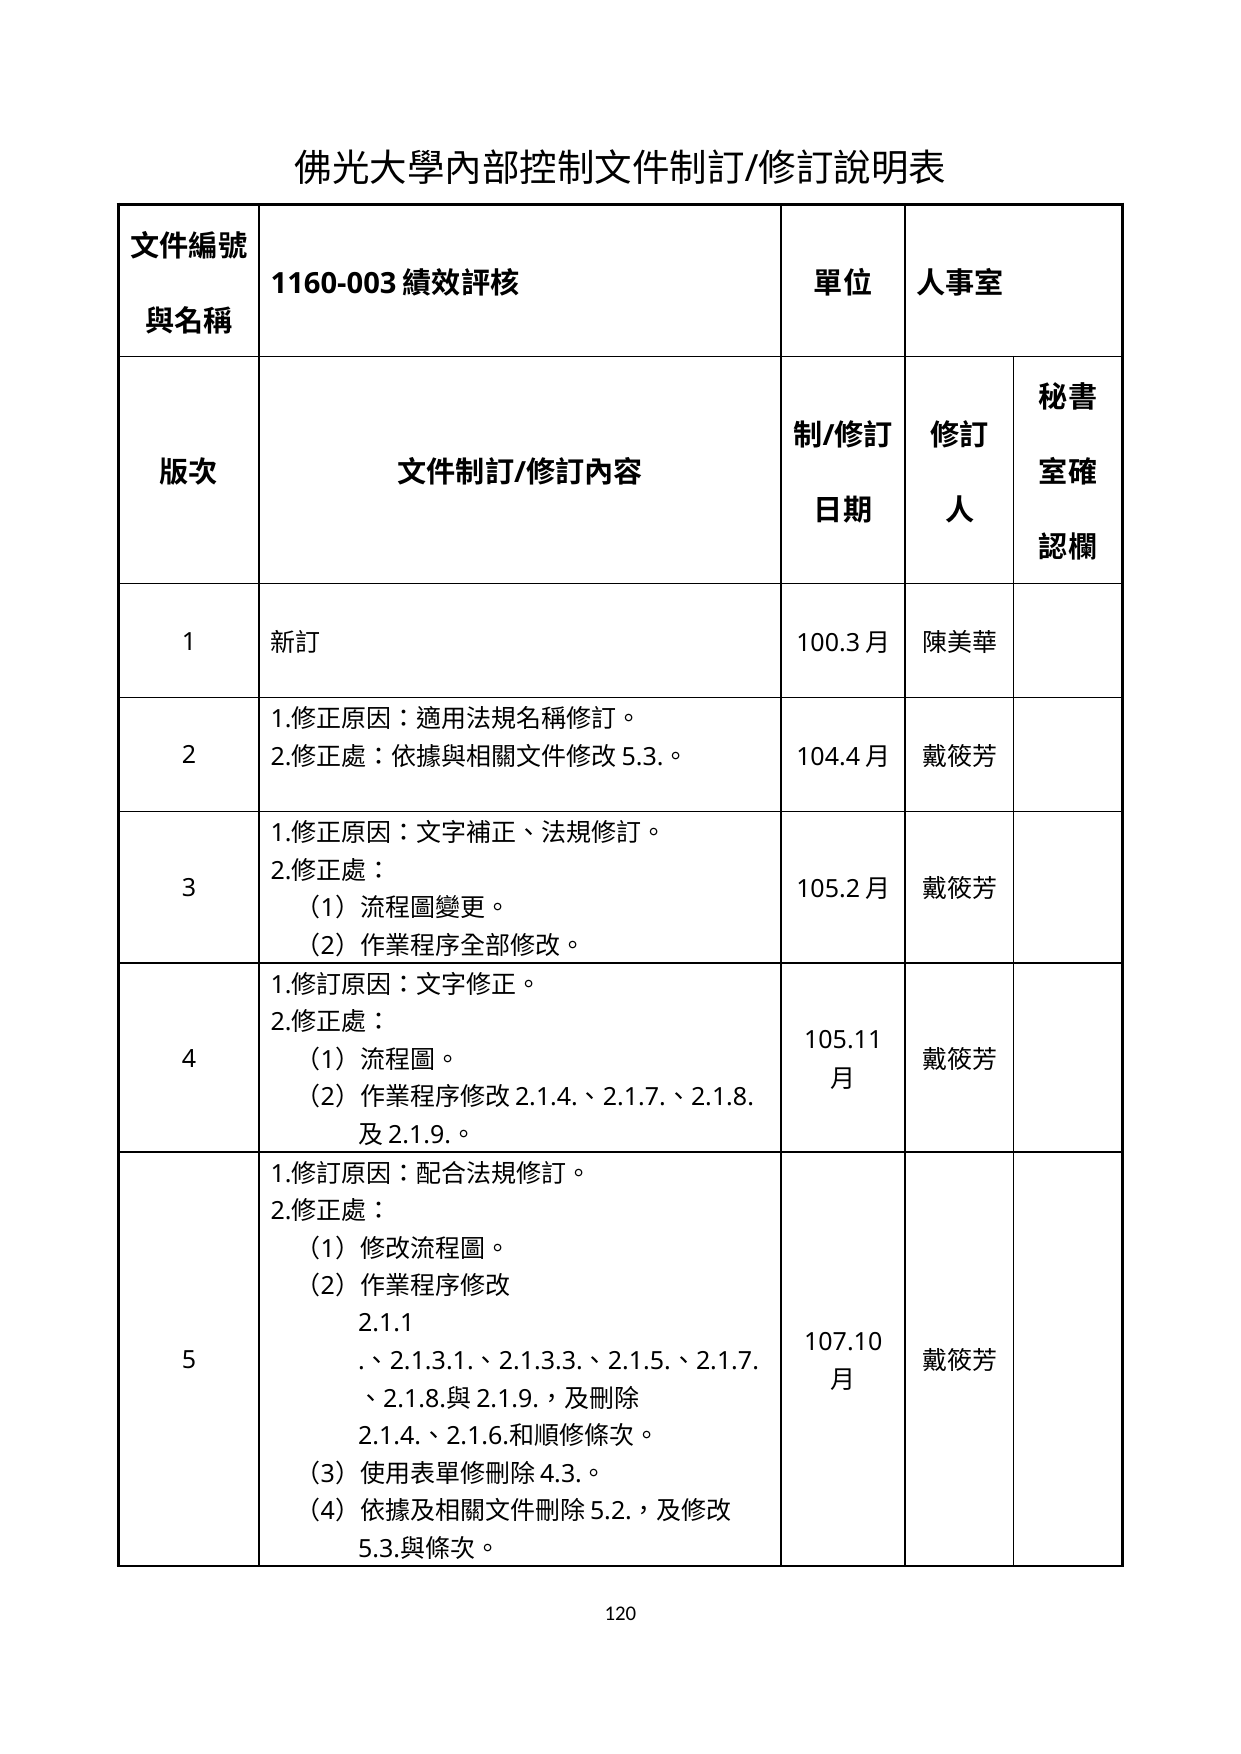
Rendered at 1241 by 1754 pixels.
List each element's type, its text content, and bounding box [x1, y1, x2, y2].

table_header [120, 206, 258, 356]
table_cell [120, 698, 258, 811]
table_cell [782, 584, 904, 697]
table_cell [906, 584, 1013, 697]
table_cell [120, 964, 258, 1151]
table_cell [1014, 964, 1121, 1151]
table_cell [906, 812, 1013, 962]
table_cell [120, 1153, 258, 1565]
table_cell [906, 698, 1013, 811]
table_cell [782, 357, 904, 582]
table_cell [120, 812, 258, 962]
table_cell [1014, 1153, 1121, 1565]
text 佛光大學內部控制文件制訂/修訂說明表 [118, 128, 1122, 203]
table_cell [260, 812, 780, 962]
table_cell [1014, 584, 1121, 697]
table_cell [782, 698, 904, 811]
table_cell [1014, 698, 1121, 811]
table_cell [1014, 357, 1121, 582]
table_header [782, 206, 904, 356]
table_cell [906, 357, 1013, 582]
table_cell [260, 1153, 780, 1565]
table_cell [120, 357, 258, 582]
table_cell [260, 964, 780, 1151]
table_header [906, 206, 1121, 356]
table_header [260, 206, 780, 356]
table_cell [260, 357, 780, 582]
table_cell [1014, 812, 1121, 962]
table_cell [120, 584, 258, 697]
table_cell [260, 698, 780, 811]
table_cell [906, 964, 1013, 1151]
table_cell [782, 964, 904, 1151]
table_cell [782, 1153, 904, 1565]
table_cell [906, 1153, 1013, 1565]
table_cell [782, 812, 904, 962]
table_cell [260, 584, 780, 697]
